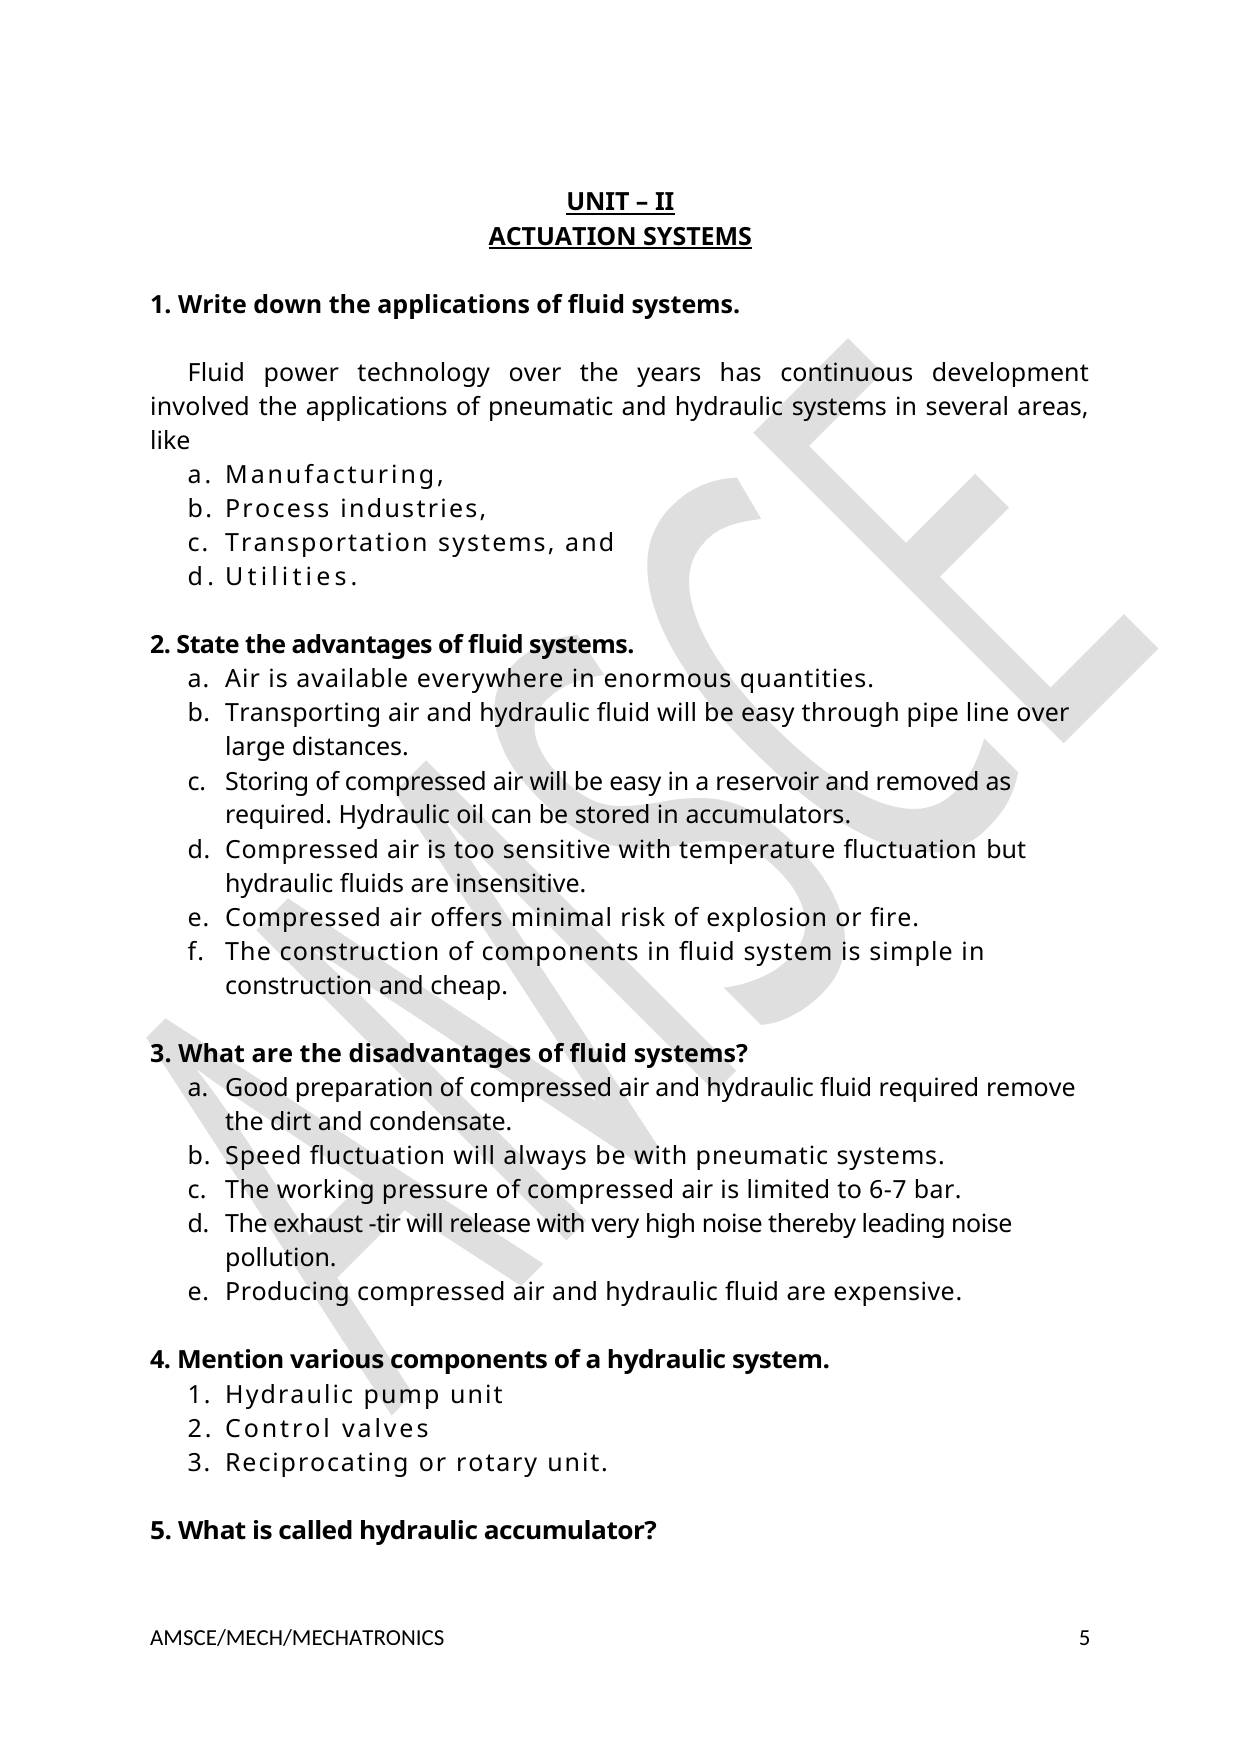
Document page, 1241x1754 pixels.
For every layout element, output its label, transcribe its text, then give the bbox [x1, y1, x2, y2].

list Air is available everywhere in enormous quantities. [187, 661, 1090, 695]
list Storing of compressed air will be easy in a reservoir and removed as required. Hydraulic oil can be stored in accumulators. [187, 763, 1090, 831]
list The working pressure of compressed air is limited to 6-7 bar. [187, 1172, 1090, 1206]
list Utilities. [187, 559, 1090, 593]
list Producing compressed air and hydraulic fluid are expensive. [187, 1274, 1090, 1308]
list Process industries, [187, 491, 1090, 525]
list Transporting air and hydraulic fluid will be easy through pipe line over large distances. [187, 695, 1090, 763]
text 2. State the advantages of fluid systems. [150, 627, 1090, 661]
list The construction of components in fluid system is simple in construction and cheap. [187, 933, 1090, 1002]
text 4. Mention various components of a hydraulic system. [150, 1342, 1090, 1376]
text UNIT – II [150, 184, 1090, 218]
list Speed fluctuation will always be with pneumatic systems. [187, 1138, 1090, 1172]
text Fluid power technology over the years has continuous development involved the applications of pneumatic and hydraulic systems in several areas, like [150, 354, 1090, 457]
list Good preparation of compressed air and hydraulic fluid required remove the dirt and condensate. [187, 1070, 1090, 1138]
list Hydraulic pump unit [187, 1376, 1090, 1410]
text 1. Write down the applications of fluid systems. [150, 286, 1090, 320]
list Control valves [187, 1410, 1090, 1444]
list Compressed air is too sensitive with temperature fluctuation but hydraulic fluids are insensitive. [187, 831, 1090, 899]
text ACTUATION SYSTEMS [150, 218, 1090, 252]
text 5. What is called hydraulic accumulator? [150, 1512, 1090, 1547]
list Reciprocating or rotary unit. [187, 1444, 1090, 1478]
list Manufacturing, [187, 457, 1090, 491]
list The exhaust -tir will release with very high noise thereby leading noise pollution. [187, 1206, 1090, 1274]
list Transportation systems, and [187, 525, 1090, 559]
text 3. What are the disadvantages of fluid systems? [150, 1036, 1090, 1070]
list Compressed air offers minimal risk of explosion or fire. [187, 899, 1090, 933]
